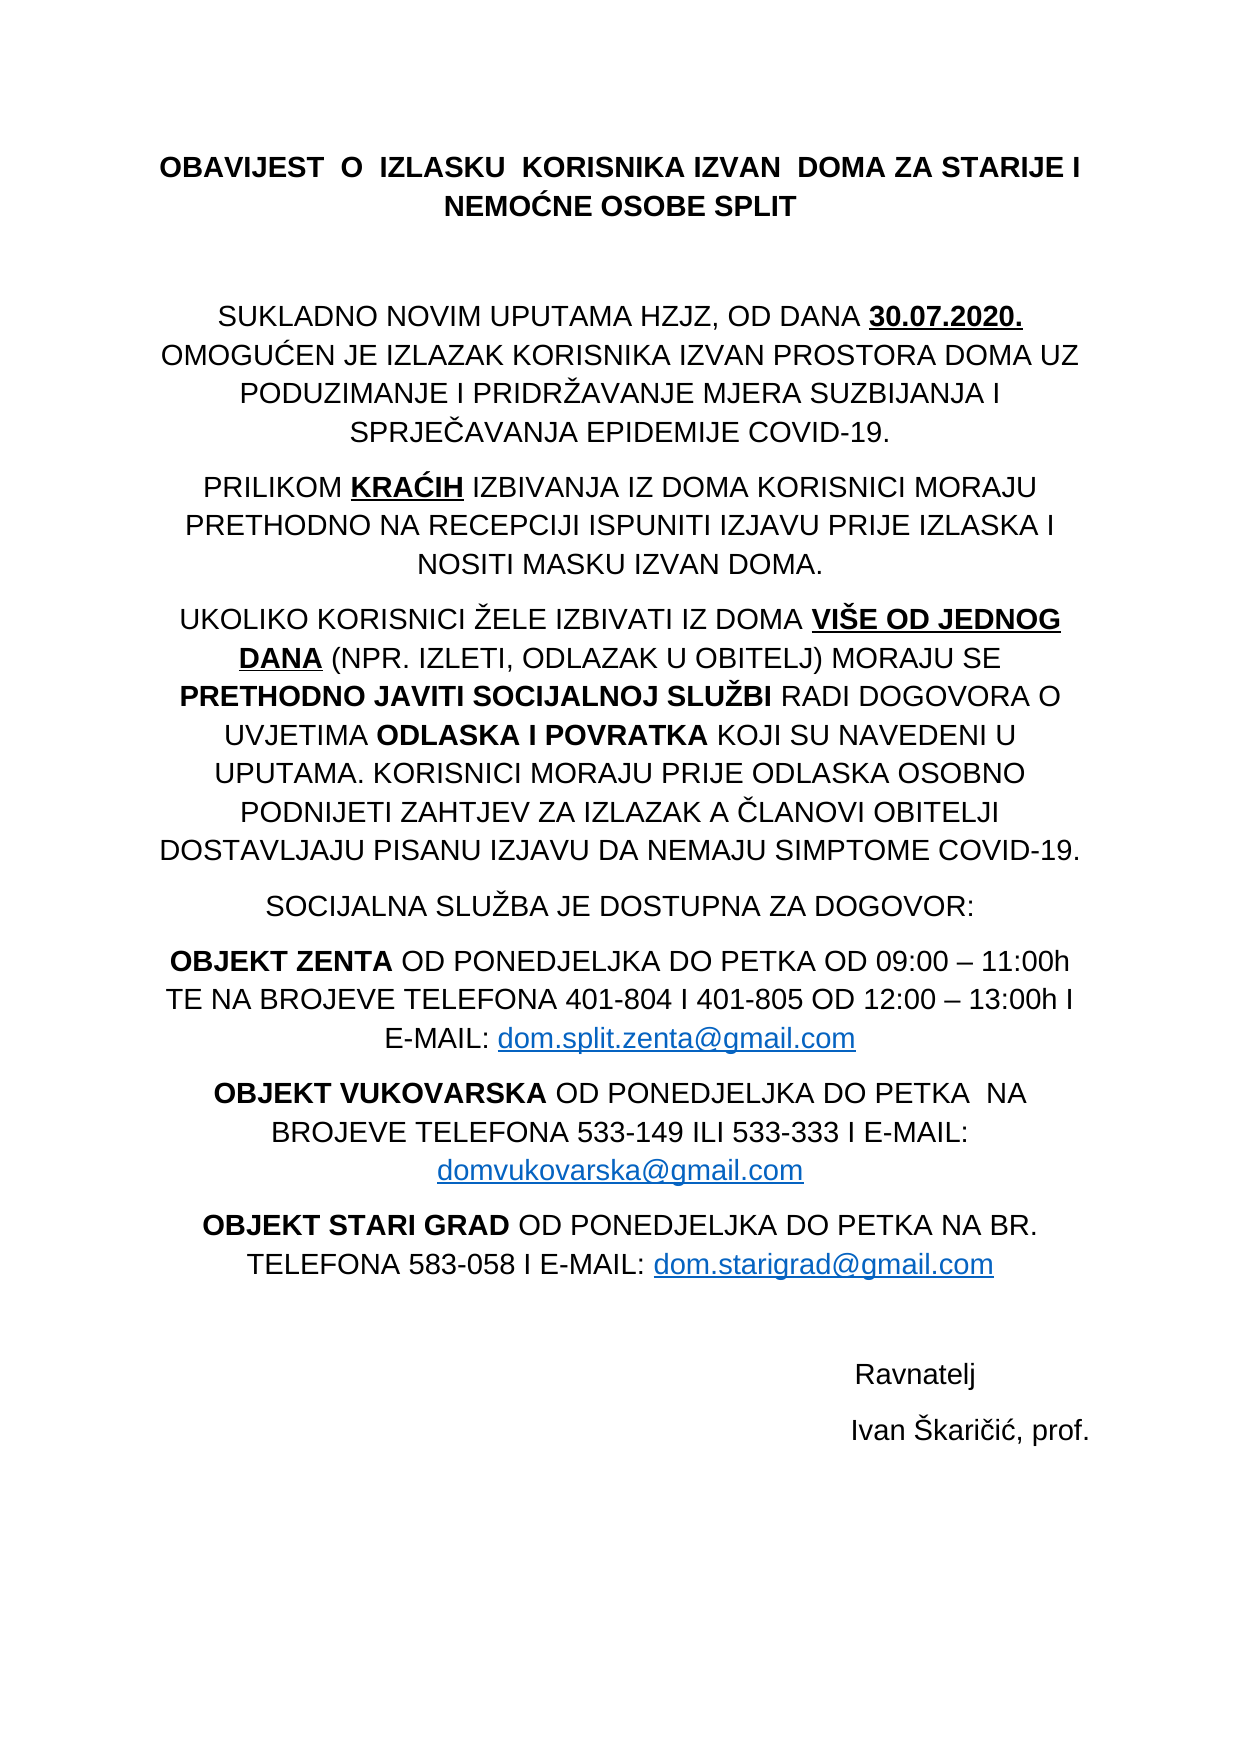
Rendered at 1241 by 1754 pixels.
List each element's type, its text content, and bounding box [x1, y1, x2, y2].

text OBJEKT STARI GRAD OD PONEDJELJKA DO PETKA NA BR. TELEFONA 583-058 I E-MAIL: dom.starigrad@gmail.com [150, 1208, 1090, 1280]
text OBAVIJEST O IZLASKU KORISNIKA IZVAN DOMA ZA STARIJE I NEMOĆNE OSOBE SPLIT [150, 150, 1090, 222]
text SUKLADNO NOVIM UPUTAMA HZJZ, OD DANA 30.07.2020. OMOGUĆEN JE IZLAZAK KORISNIKA IZVAN PROSTORA DOMA UZ PODUZIMANJE I PRIDRŽAVANJE MJERA SUZBIJANJA I SPRJEČAVANJA EPIDEMIJE COVID-19. [150, 299, 1090, 448]
text Ivan Škaričić, prof. [150, 1412, 1090, 1446]
text SOCIJALNA SLUŽBA JE DOSTUPNA ZA DOGOVOR: [150, 888, 1090, 922]
text PRILIKOM KRAĆIH IZBIVANJA IZ DOMA KORISNICI MORAJU PRETHODNO NA RECEPCIJI ISPUNITI IZJAVU PRIJE IZLASKA I NOSITI MASKU IZVAN DOMA. [150, 470, 1090, 580]
text OBJEKT VUKOVARSKA OD PONEDJELJKA DO PETKA NA BROJEVE TELEFONA 533-149 ILI 533-333 I E-MAIL: domvukovarska@gmail.com [150, 1076, 1090, 1187]
text Ravnatelj [666, 1357, 1090, 1391]
text OBJEKT ZENTA OD PONEDJELJKA DO PETKA OD 09:00 – 11:00h TE NA BROJEVE TELEFONA 401-804 I 401-805 OD 12:00 – 13:00h I E-MAIL: dom.split.zenta@gmail.com [150, 944, 1090, 1054]
text UKOLIKO KORISNICI ŽELE IZBIVATI IZ DOMA VIŠE OD JEDNOG DANA (NPR. IZLETI, ODLAZAK U OBITELJ) MORAJU SE PRETHODNO JAVITI SOCIJALNOJ SLUŽBI RADI DOGOVORA O UVJETIMA ODLASKA I POVRATKA KOJI SU NAVEDENI U UPUTAMA. KORISNICI MORAJU PRIJE ODLASKA OSOBNO PODNIJETI ZAHTJEV ZA IZLAZAK A ČLANOVI OBITELJI DOSTAVLJAJU PISANU IZJAVU DA NEMAJU SIMPTOME COVID-19. [150, 602, 1090, 867]
